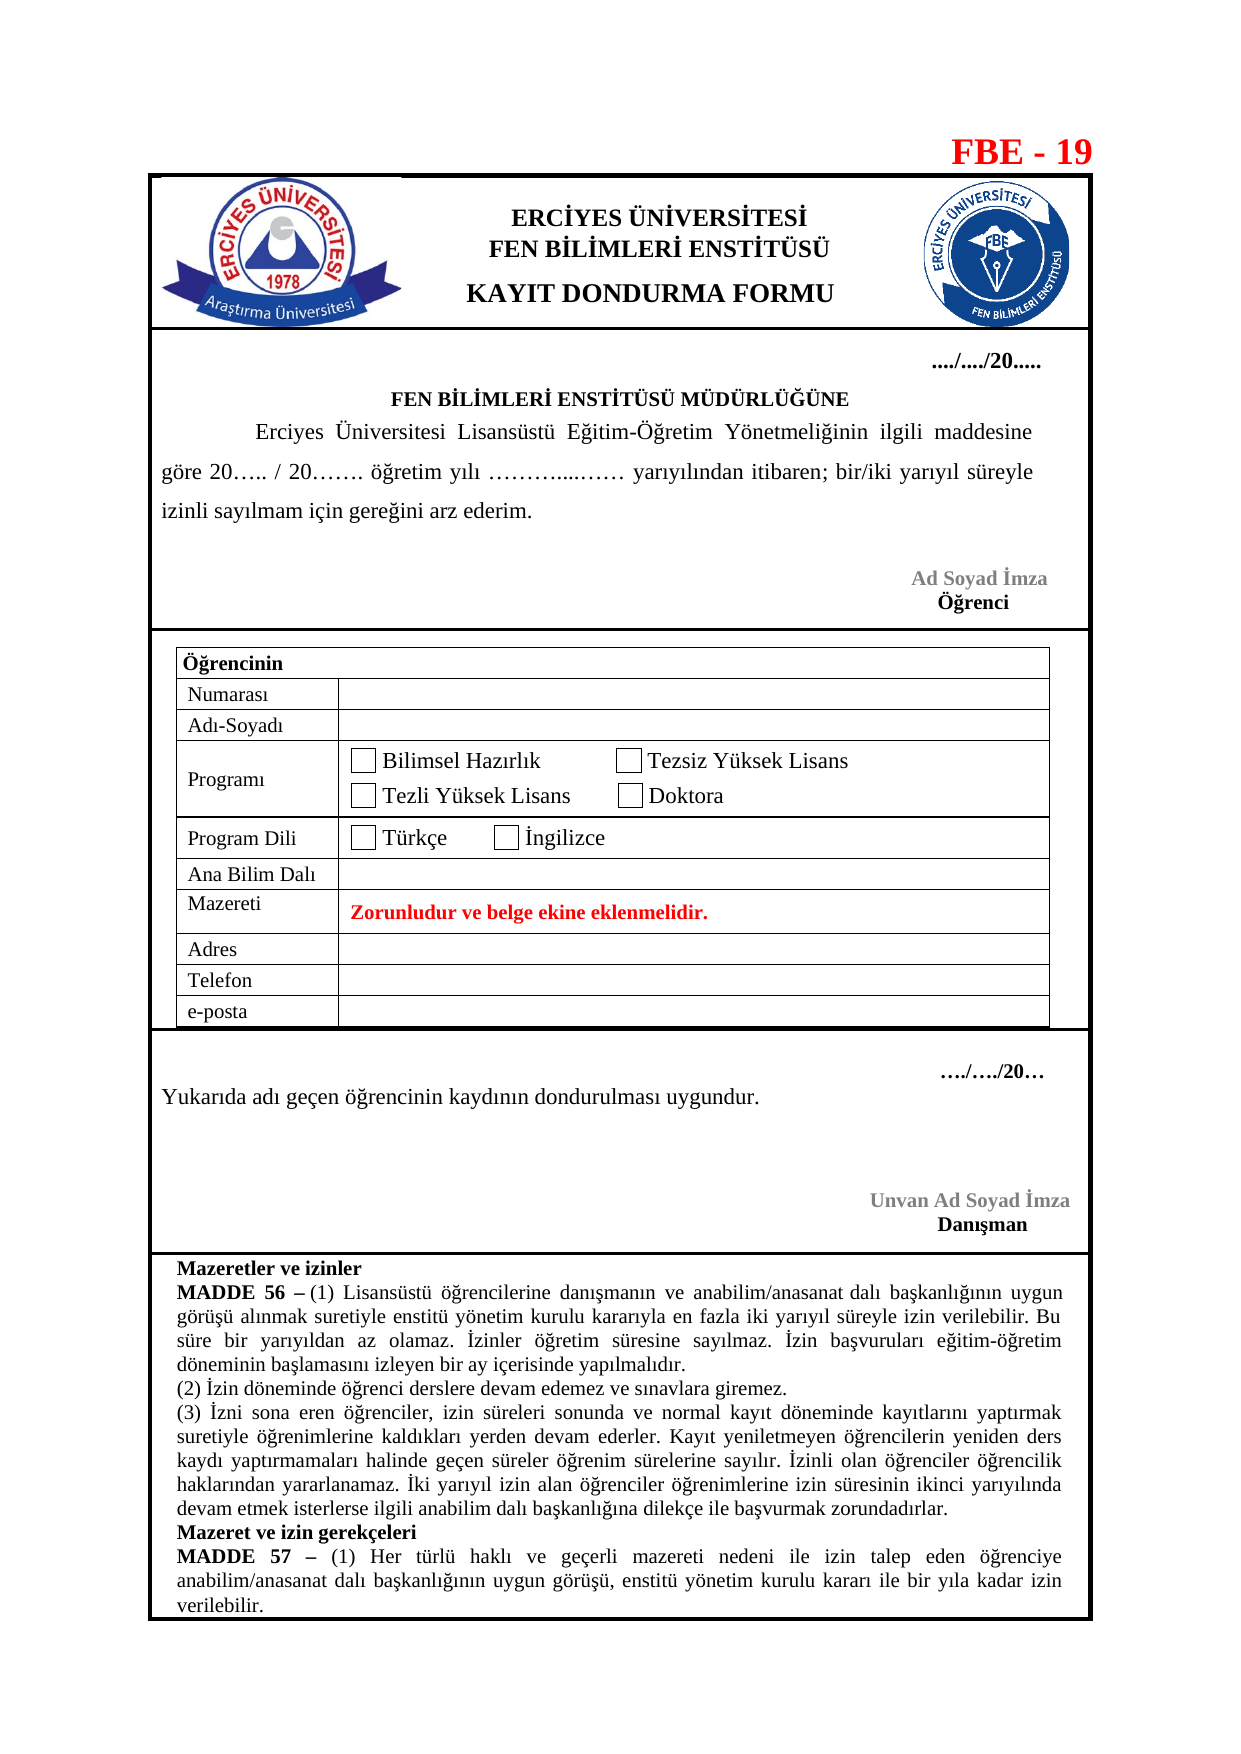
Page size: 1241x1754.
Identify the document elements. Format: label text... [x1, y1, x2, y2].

table_header [152, 178, 161, 327]
table_cell ..../..../20..... FEN BİLİMLERİ ENSTİTÜSÜ MÜDÜRLÜĞÜNE Erciyes Üniversitesi Lisansüstü Eğitim-Öğretim Yönetmeliğinin ilgili maddesine göre 20….. / 20……. öğretim yılı ………....…… yarıyılından itibaren; bir/iki yarıyıl süreyle izinli sayılmam için gereğini arz ederim. Ad Soyad İmza Öğrenci [152, 330, 1088, 628]
table_cell Mazeretler ve izinler MADDE 56 – (1) Lisansüstü öğrencilerine danışmanın ve anabilim/anasanat dalı başkanlığının uygun görüşü alınmak suretiyle enstitü yönetim kurulu kararıyla en fazla iki yarıyıl süreyle izin verilebilir. Bu süre bir yarıyıldan az olamaz. İzinler öğretim süresine sayılmaz. İzin başvuruları eğitim-öğretim döneminin başlamasını izleyen bir ay içerisinde yapılmalıdır. (2) İzin döneminde öğrenci derslere devam edemez ve sınavlara giremez. (3) İzni sona eren öğrenciler, izin süreleri sonunda ve normal kayıt döneminde kayıtlarını yaptırmak suretiyle öğrenimlerine kaldıkları yerden devam ederler. Kayıt yeniletmeyen öğrencilerin yeniden ders kaydı yaptırmamaları halinde geçen süreler öğrenim sürelerine sayılır. İzinli olan öğrenciler öğrencilik haklarından yararlanamaz. İki yarıyıl izin alan öğrenciler öğrenimlerine izin süresinin ikinci yarıyılında devam etmek isterlerse ilgili anabilim dalı başkanlığına dilekçe ile başvurmak zorundadırlar. Mazeret ve izin gerekçeleri MADDE 57 – (1) Her türlü haklı ve geçerli mazereti nedeni ile izin talep eden öğrenciye anabilim/anasanat dalı başkanlığının uygun görüşü, enstitü yönetim kurulu kararı ile bir yıla kadar izin verilebilir. [152, 1255, 1088, 1617]
table_header [402, 178, 1088, 327]
picture [923, 181, 1070, 327]
picture [161, 177, 402, 327]
table_cell …./…./20… Yukarıda adı geçen öğrencinin kaydının dondurulması uygundur. Unvan Ad Soyad İmza Danışman [152, 1031, 1088, 1252]
table_cell [152, 631, 1088, 1027]
